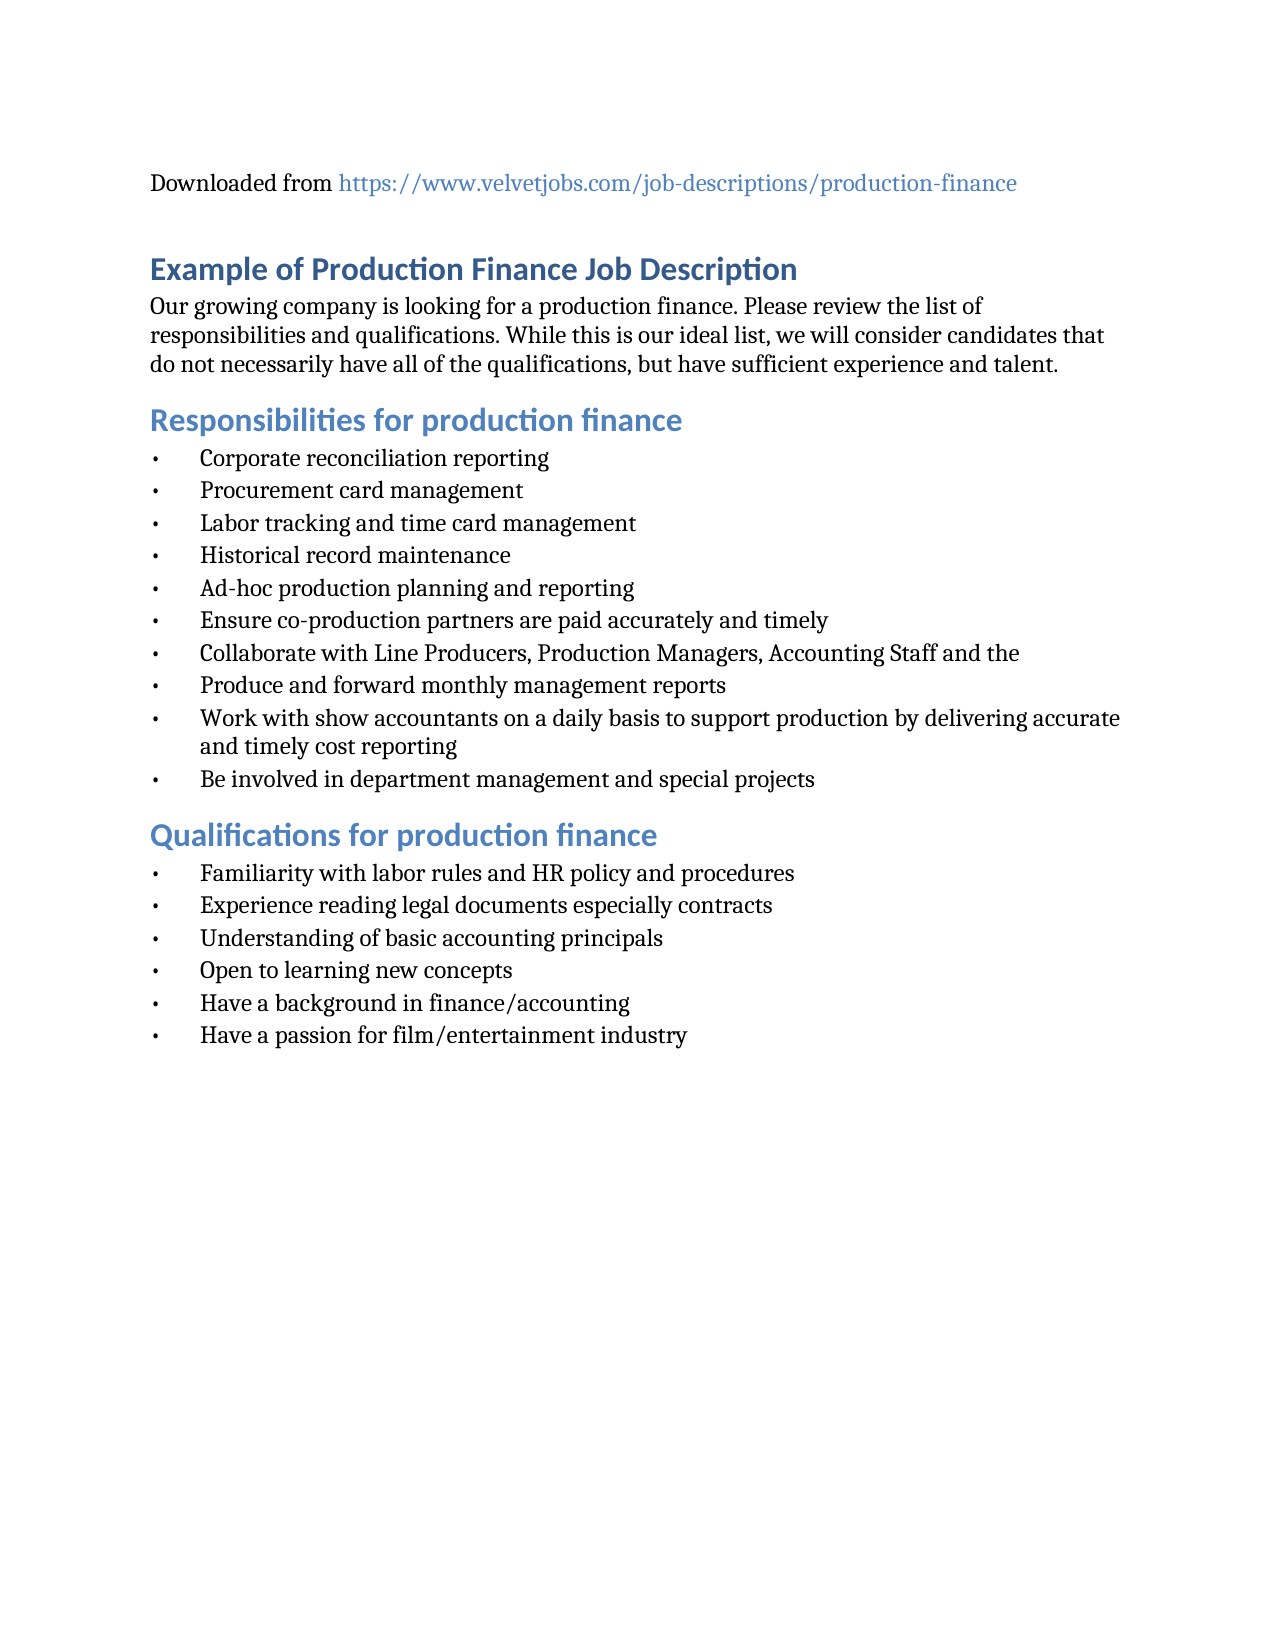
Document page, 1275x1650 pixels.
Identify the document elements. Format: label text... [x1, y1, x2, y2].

list Collaborate with Line Producers, Production Managers, Accounting Staff and the [150, 638, 1125, 667]
subtitle Example of Production Finance Job Description [150, 247, 1125, 288]
list Be involved in department management and special projects [150, 765, 1125, 793]
list Ad-hoc production planning and reporting [150, 573, 1125, 602]
list Have a passion for film/entertainment industry [150, 1021, 1125, 1050]
list Experience reading legal documents especially contracts [150, 891, 1125, 920]
text Downloaded from https://www.velvetjobs.com/job-descriptions/production-finance [150, 169, 1125, 197]
list Ensure co-production partners are paid accurately and timely [150, 606, 1125, 635]
list Open to learning new concepts [150, 956, 1125, 985]
list Familiarity with labor rules and HR policy and procedures [150, 859, 1125, 888]
list Understanding of basic accounting principals [150, 924, 1125, 953]
list Work with show accountants on a daily basis to support production by delivering accurate and timely cost reporting [150, 703, 1125, 761]
list Have a background in finance/accounting [150, 989, 1125, 1018]
subtitle Responsibilities for production finance [150, 399, 1125, 440]
list Labor tracking and time card management [150, 508, 1125, 537]
list Historical record maintenance [150, 541, 1125, 570]
text Our growing company is looking for a production finance. Please review the list of responsibilities and qualifications. While this is our ideal list, we will consider candidates that do not necessarily have all of the qualifications, but have sufficient experience and talent. [150, 292, 1125, 378]
list Produce and forward monthly management reports [150, 671, 1125, 700]
list Procurement card management [150, 476, 1125, 505]
list Corporate reconciliation reporting [150, 443, 1125, 472]
subtitle Qualifications for production finance [150, 814, 1125, 855]
